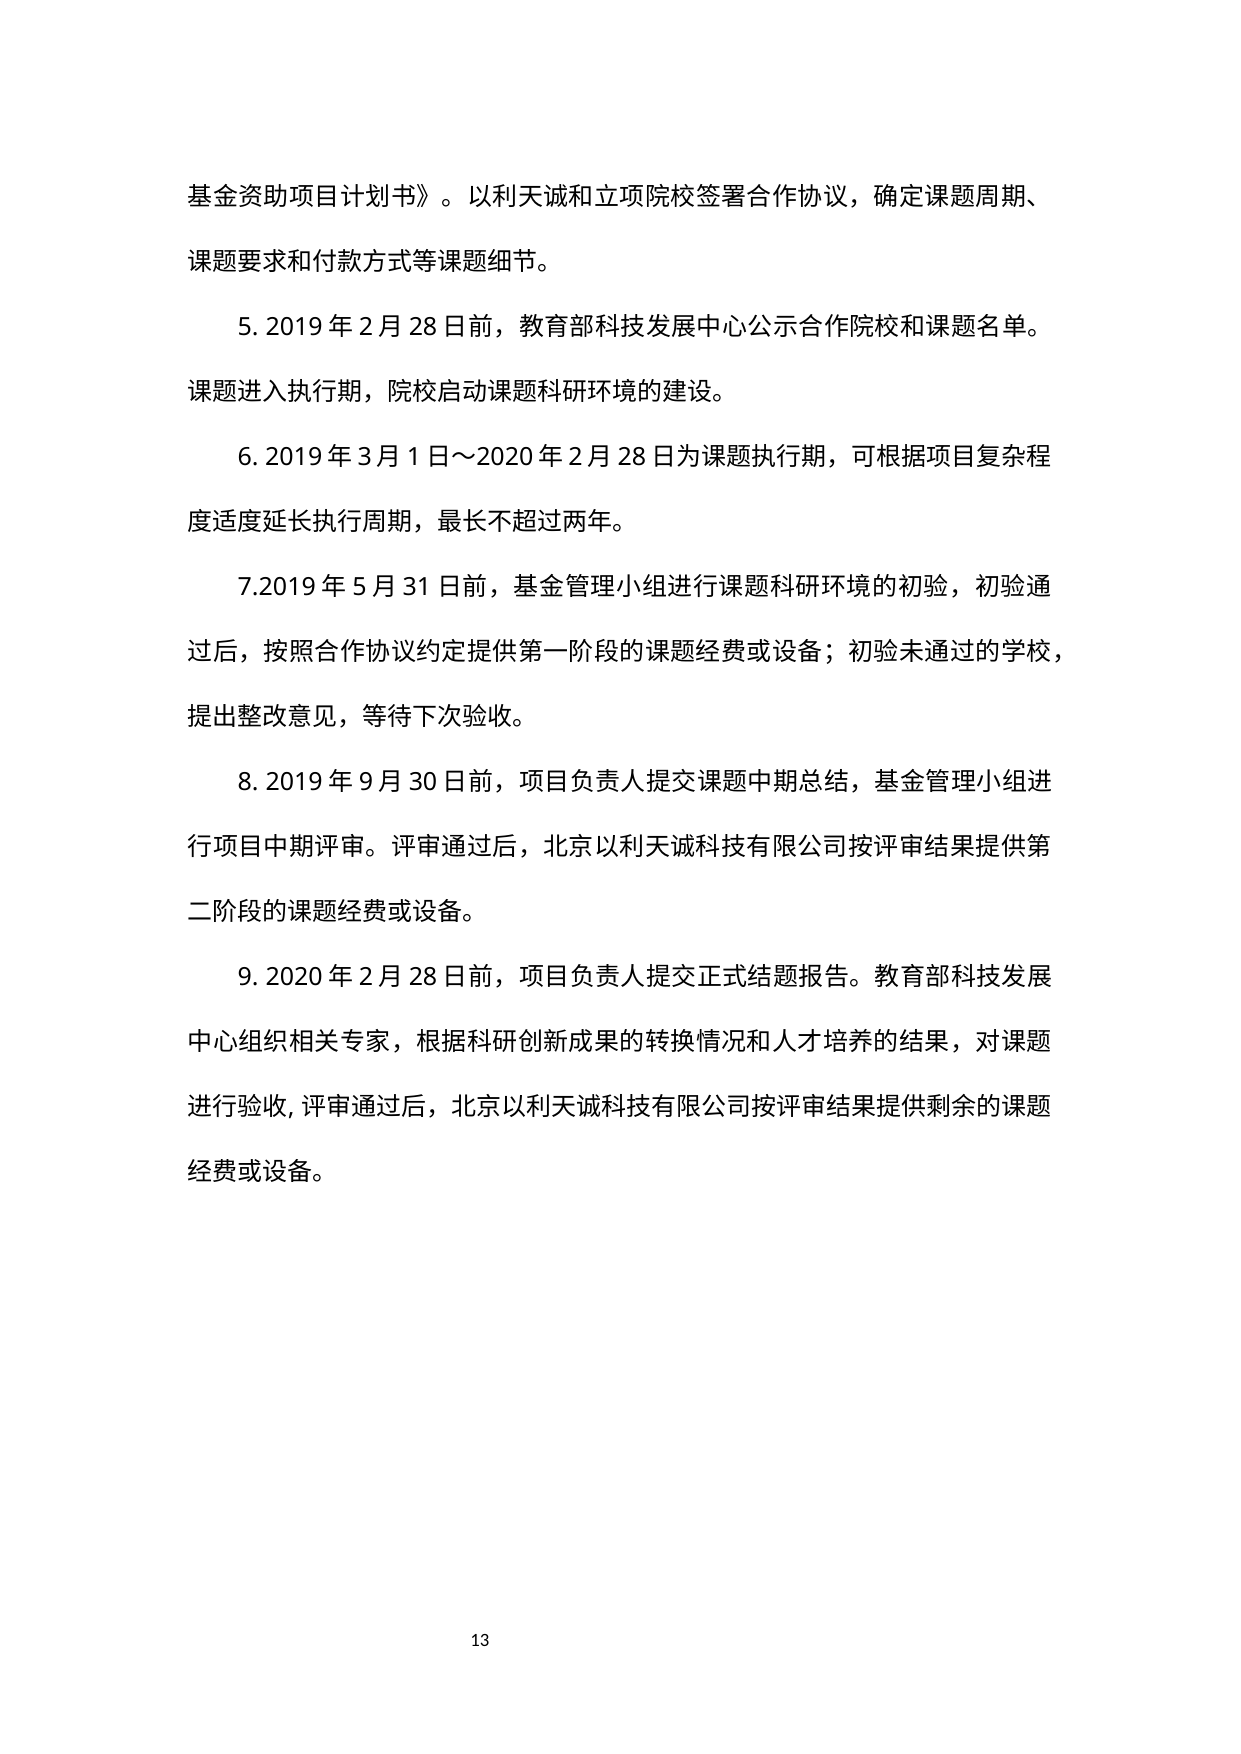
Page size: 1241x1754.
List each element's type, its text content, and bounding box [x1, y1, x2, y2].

text 6. 2019年3月1日～2020年2月28日为课题执行期，可根据项目复杂程度适度延长执行周期，最长不超过两年。 [187, 422, 1053, 552]
text 8. 2019年9月30日前，项目负责人提交课题中期总结，基金管理小组进行项目中期评审。评审通过后，北京以利天诚科技有限公司按评审结果提供第二阶段的课题经费或设备。 [187, 747, 1053, 942]
text 7.2019年5月31日前，基金管理小组进行课题科研环境的初验，初验通过后，按照合作协议约定提供第一阶段的课题经费或设备；初验未通过的学校，提出整改意见，等待下次验收。 [187, 552, 1053, 747]
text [187, 162, 1053, 292]
text 9. 2020年2月28日前，项目负责人提交正式结题报告。教育部科技发展中心组织相关专家，根据科研创新成果的转换情况和人才培养的结果，对课题进行验收, 评审通过后，北京以利天诚科技有限公司按评审结果提供剩余的课题经费或设备。 [187, 942, 1053, 1202]
text 5. 2019年2月28日前，教育部科技发展中心公示合作院校和课题名单。课题进入执行期，院校启动课题科研环境的建设。 [187, 292, 1053, 422]
